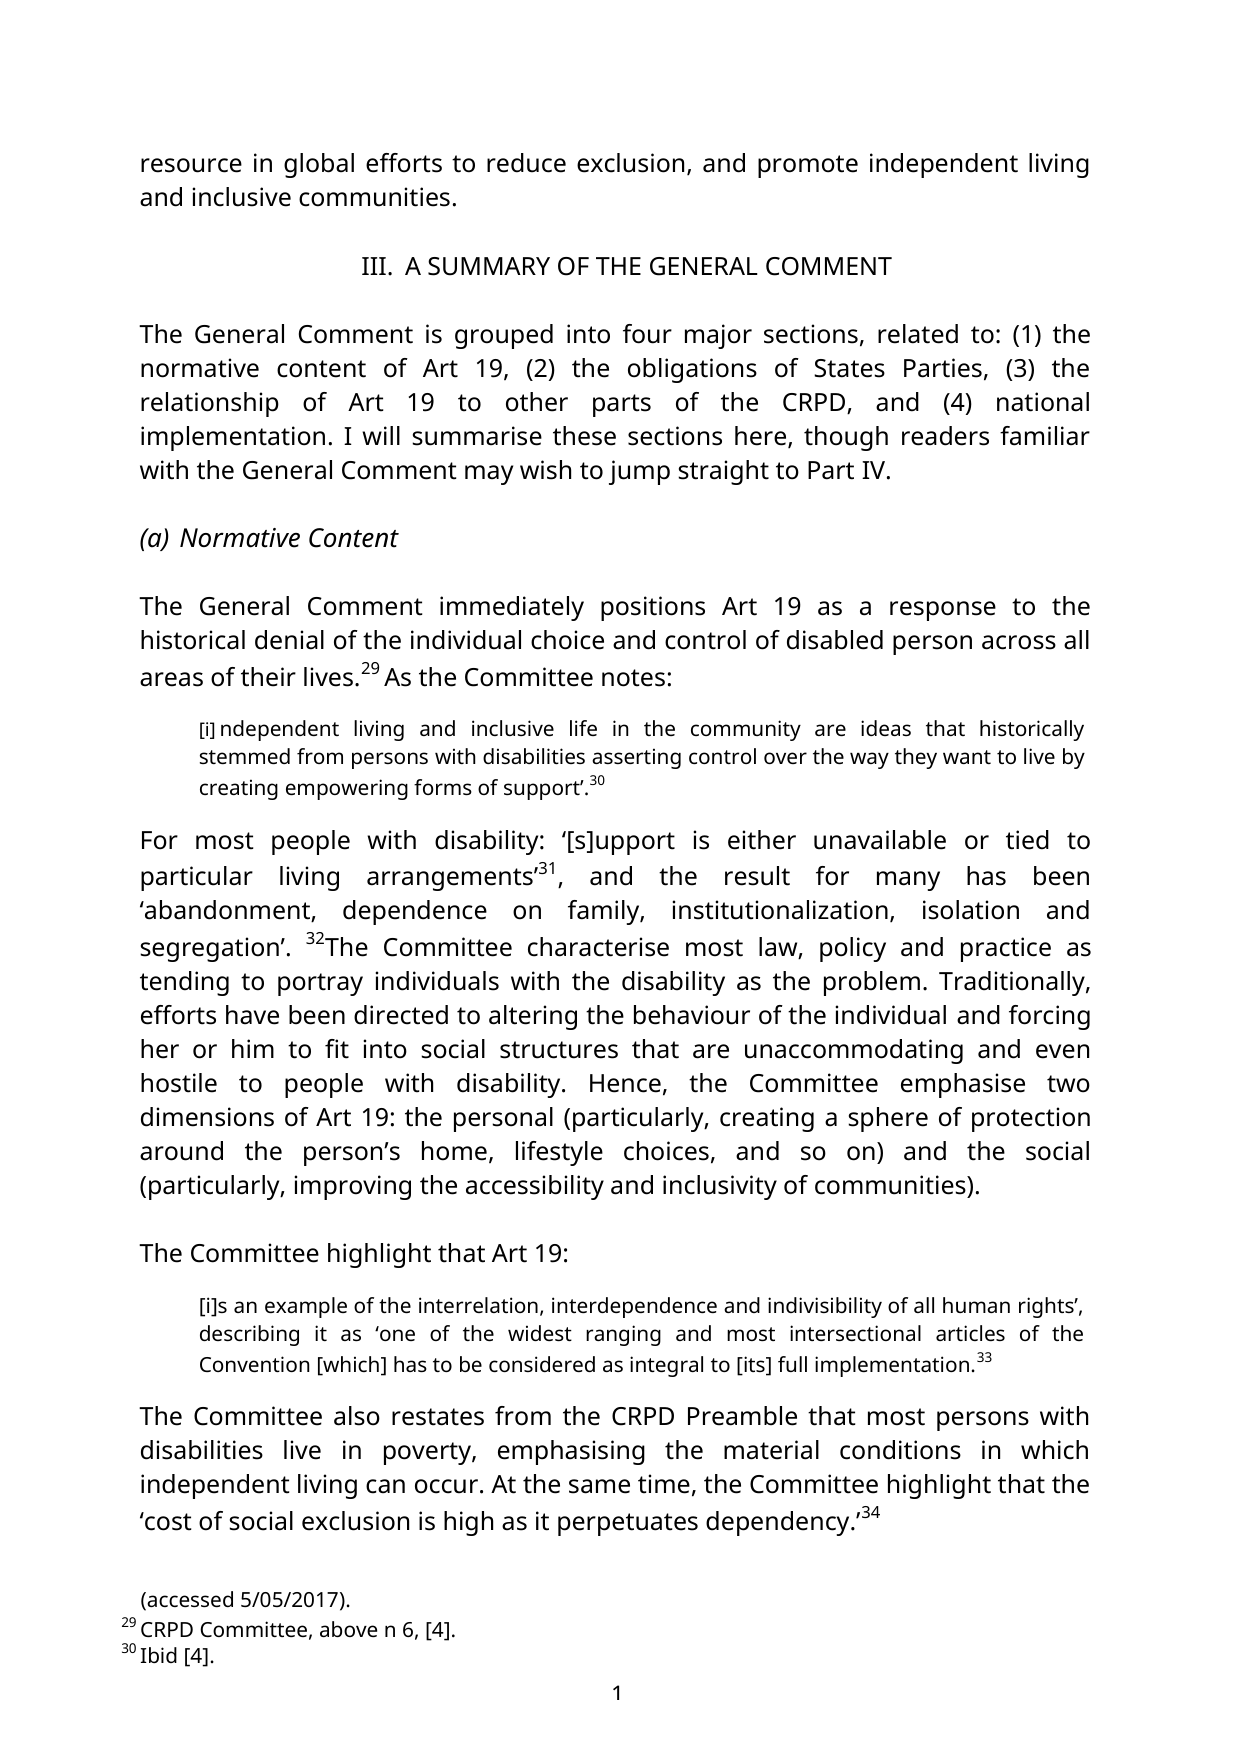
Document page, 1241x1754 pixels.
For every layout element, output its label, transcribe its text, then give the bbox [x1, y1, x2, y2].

text The Committee highlight that Art 19: [139, 1236, 1103, 1270]
text The General Comment is grouped into four major sections, related to: (1) the normative content of Art 19, (2) the obligations of States Parties, (3) the relationship of Art 19 to other parts of the CRPD, and (4) national implementation. I will summarise these sections here, though readers familiar with the General Comment may wish to jump straight to Part IV. [139, 316, 1092, 487]
text The Committee also restates from the CRPD Preamble that most persons with disabilities live in poverty, emphasising the material conditions in which independent living can occur. At the same time, the Committee highlight that the ‘cost of social exclusion is high as it perpetuates dependency.’34 [139, 1399, 1091, 1538]
text The General Comment immediately positions Art 19 as a response to the historical denial of the individual choice and control of disabled person across all areas of their lives.29 As the Committee notes: [139, 589, 1092, 693]
subtitle Normative Content [139, 519, 1103, 555]
text 29 CRPD Committee, above n 6, [4]. [121, 1613, 1103, 1643]
text [i]s an example of the interrelation, interdependence and indivisibility of all human rights’, describing it as ‘one of the widest ranging and most intersectional articles of the Convention [which] has to be considered as integral to [its] full implementation.33 [198, 1291, 1086, 1378]
text (accessed 5/05/2017). [140, 1588, 1103, 1613]
list ndependent living and inclusive life in the community are ideas that historically stemmed from persons with disabilities asserting control over the way they want to live by creating empowering forms of support’.30 [198, 714, 1086, 801]
text For most people with disability: ‘[s]upport is either unavailable or tied to particular living arrangements’31, and the result for many has been ‘abandonment, dependence on family, institutionalization, isolation and segregation’. 32The Committee characterise most law, policy and practice as tending to portray individuals with the disability as the problem. Traditionally, efforts have been directed to altering the behaviour of the individual and forcing her or him to fit into social structures that are unaccommodating and even hostile to people with disability. Hence, the Committee emphasise two dimensions of Art 19: the personal (particularly, creating a sphere of protection around the person’s home, lifestyle choices, and so on) and the social (particularly, improving the accessibility and inclusivity of communities). [139, 822, 1092, 1202]
text 30 Ibid [4]. [121, 1643, 1103, 1668]
list A SUMMARY OF THE GENERAL COMMENT [361, 248, 1103, 282]
text resource in global efforts to reduce exclusion, and promote independent living and inclusive communities. [139, 146, 1091, 214]
